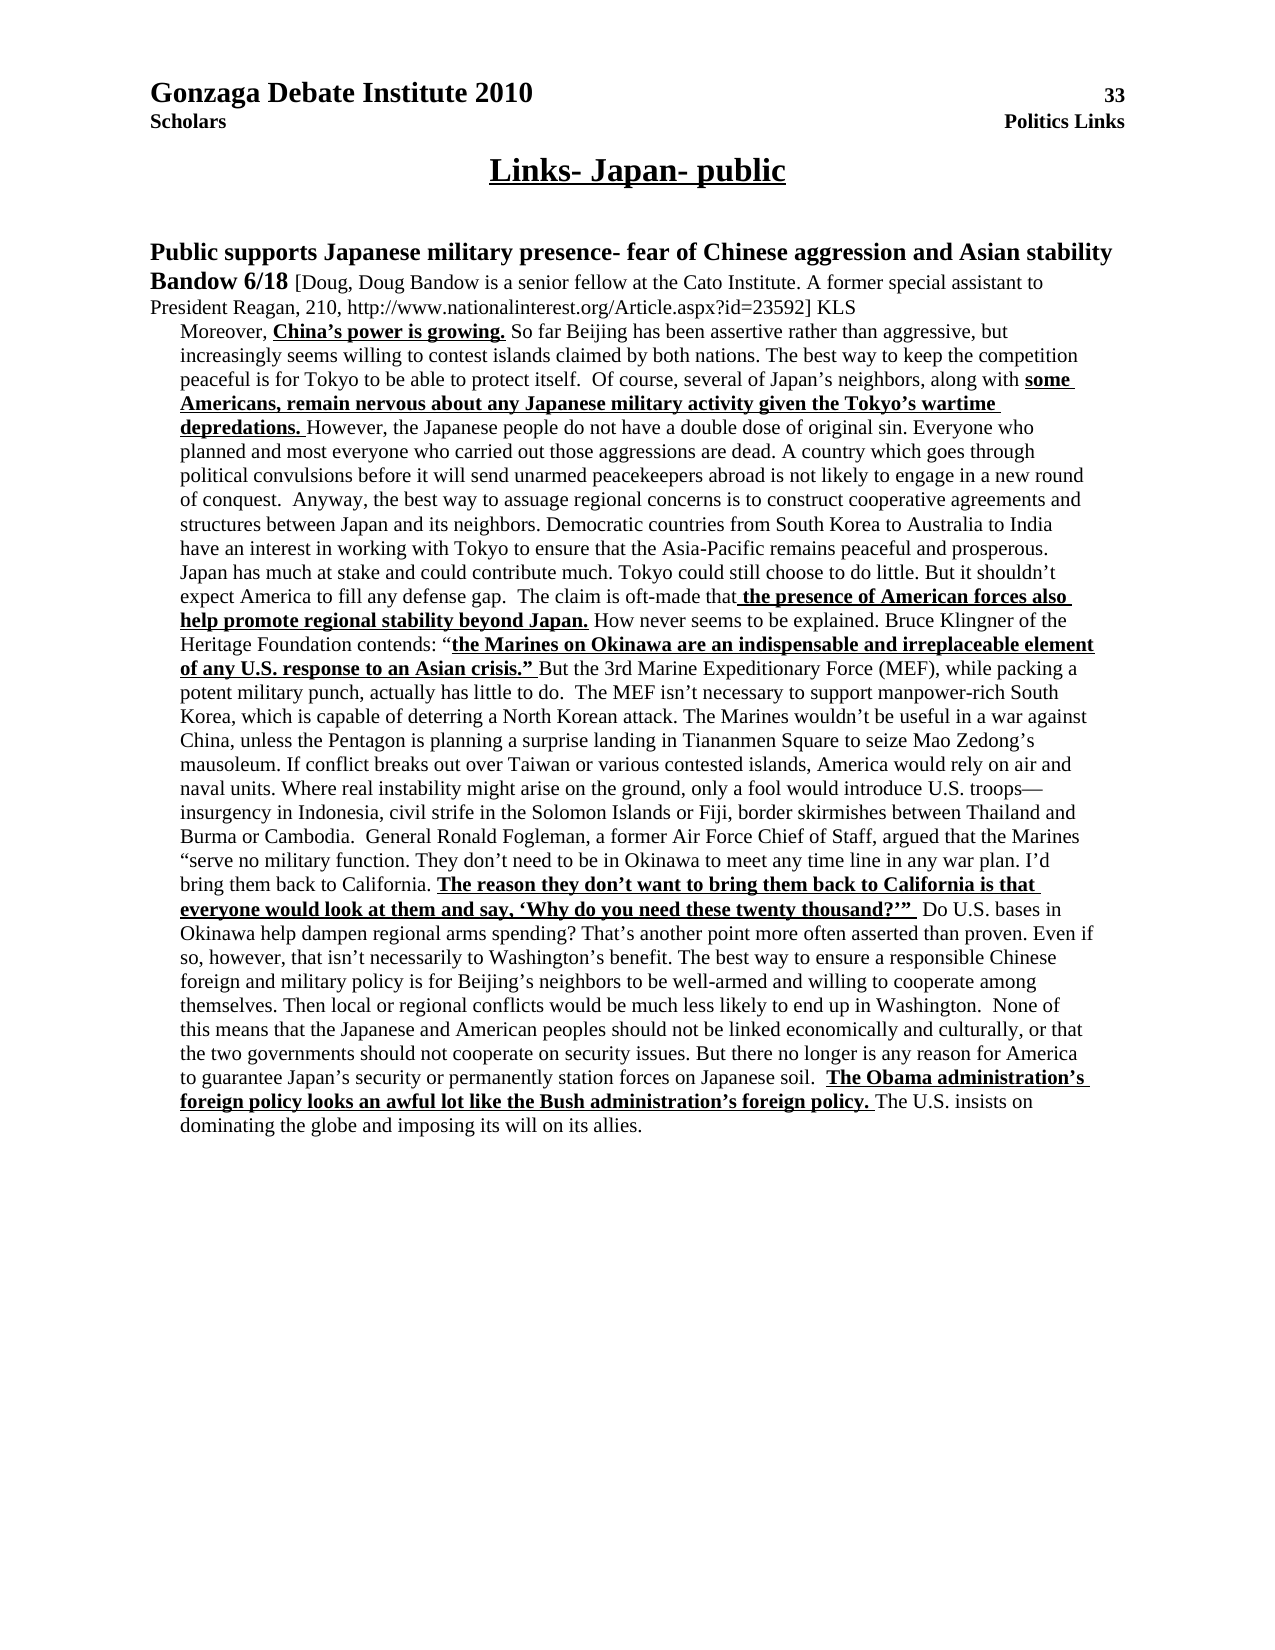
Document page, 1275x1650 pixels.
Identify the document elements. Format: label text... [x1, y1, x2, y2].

text Bandow 6/18 [Doug, Doug Bandow is a senior fellow at the Cato Institute. A former special assistant to President Reagan, 210, http://www.nationalinterest.org/Article.aspx?id=23592] KLS [150, 266, 1125, 319]
text Public supports Japanese military presence- fear of Chinese aggression and Asian stability [150, 237, 1125, 266]
text Moreover, China’s power is growing. So far Beijing has been assertive rather than aggressive, but increasingly seems willing to contest islands claimed by both nations. The best way to keep the competition peaceful is for Tokyo to be able to protect itself. Of course, several of Japan’s neighbors, along with some Americans, remain nervous about any Japanese military activity given the Tokyo’s wartime depredations. However, the Japanese people do not have a double dose of original sin. Everyone who planned and most everyone who carried out those aggressions are dead. A country which goes through political convulsions before it will send unarmed peacekeepers abroad is not likely to engage in a new round of conquest. Anyway, the best way to assuage regional concerns is to construct cooperative agreements and structures between Japan and its neighbors. Democratic countries from South Korea to Australia to India have an interest in working with Tokyo to ensure that the Asia-Pacific remains peaceful and prosperous. Japan has much at stake and could contribute much. Tokyo could still choose to do little. But it shouldn’t expect America to fill any defense gap. The claim is oft-made that the presence of American forces also help promote regional stability beyond Japan. How never seems to be explained. Bruce Klingner of the Heritage Foundation contends: “the Marines on Okinawa are an indispensable and irreplaceable element of any U.S. response to an Asian crisis.” But the 3rd Marine Expeditionary Force (MEF), while packing a potent military punch, actually has little to do. The MEF isn’t necessary to support manpower-rich South Korea, which is capable of deterring a North Korean attack. The Marines wouldn’t be useful in a war against China, unless the Pentagon is planning a surprise landing in Tiananmen Square to seize Mao Zedong’s mausoleum. If conflict breaks out over Taiwan or various contested islands, America would rely on air and naval units. Where real instability might arise on the ground, only a fool would introduce U.S. troops—insurgency in Indonesia, civil strife in the Solomon Islands or Fiji, border skirmishes between Thailand and Burma or Cambodia. General Ronald Fogleman, a former Air Force Chief of Staff, argued that the Marines “serve no military function. They don’t need to be in Okinawa to meet any time line in any war plan. I’d bring them back to California. The reason they don’t want to bring them back to California is that everyone would look at them and say, ‘Why do you need these twenty thousand?’” Do U.S. bases in Okinawa help dampen regional arms spending? That’s another point more often asserted than proven. Even if so, however, that isn’t necessarily to Washington’s benefit. The best way to ensure a responsible Chinese foreign and military policy is for Beijing’s neighbors to be well-armed and willing to cooperate among themselves. Then local or regional conflicts would be much less likely to end up in Washington. None of this means that the Japanese and American peoples should not be linked economically and culturally, or that the two governments should not cooperate on security issues. But there no longer is any reason for America to guarantee Japan’s security or permanently station forces on Japanese soil. The Obama administration’s foreign policy looks an awful lot like the Bush administration’s foreign policy. The U.S. insists on dominating the globe and imposing its will on its allies. [180, 319, 1095, 1137]
title Links- Japan- public [150, 150, 1125, 188]
